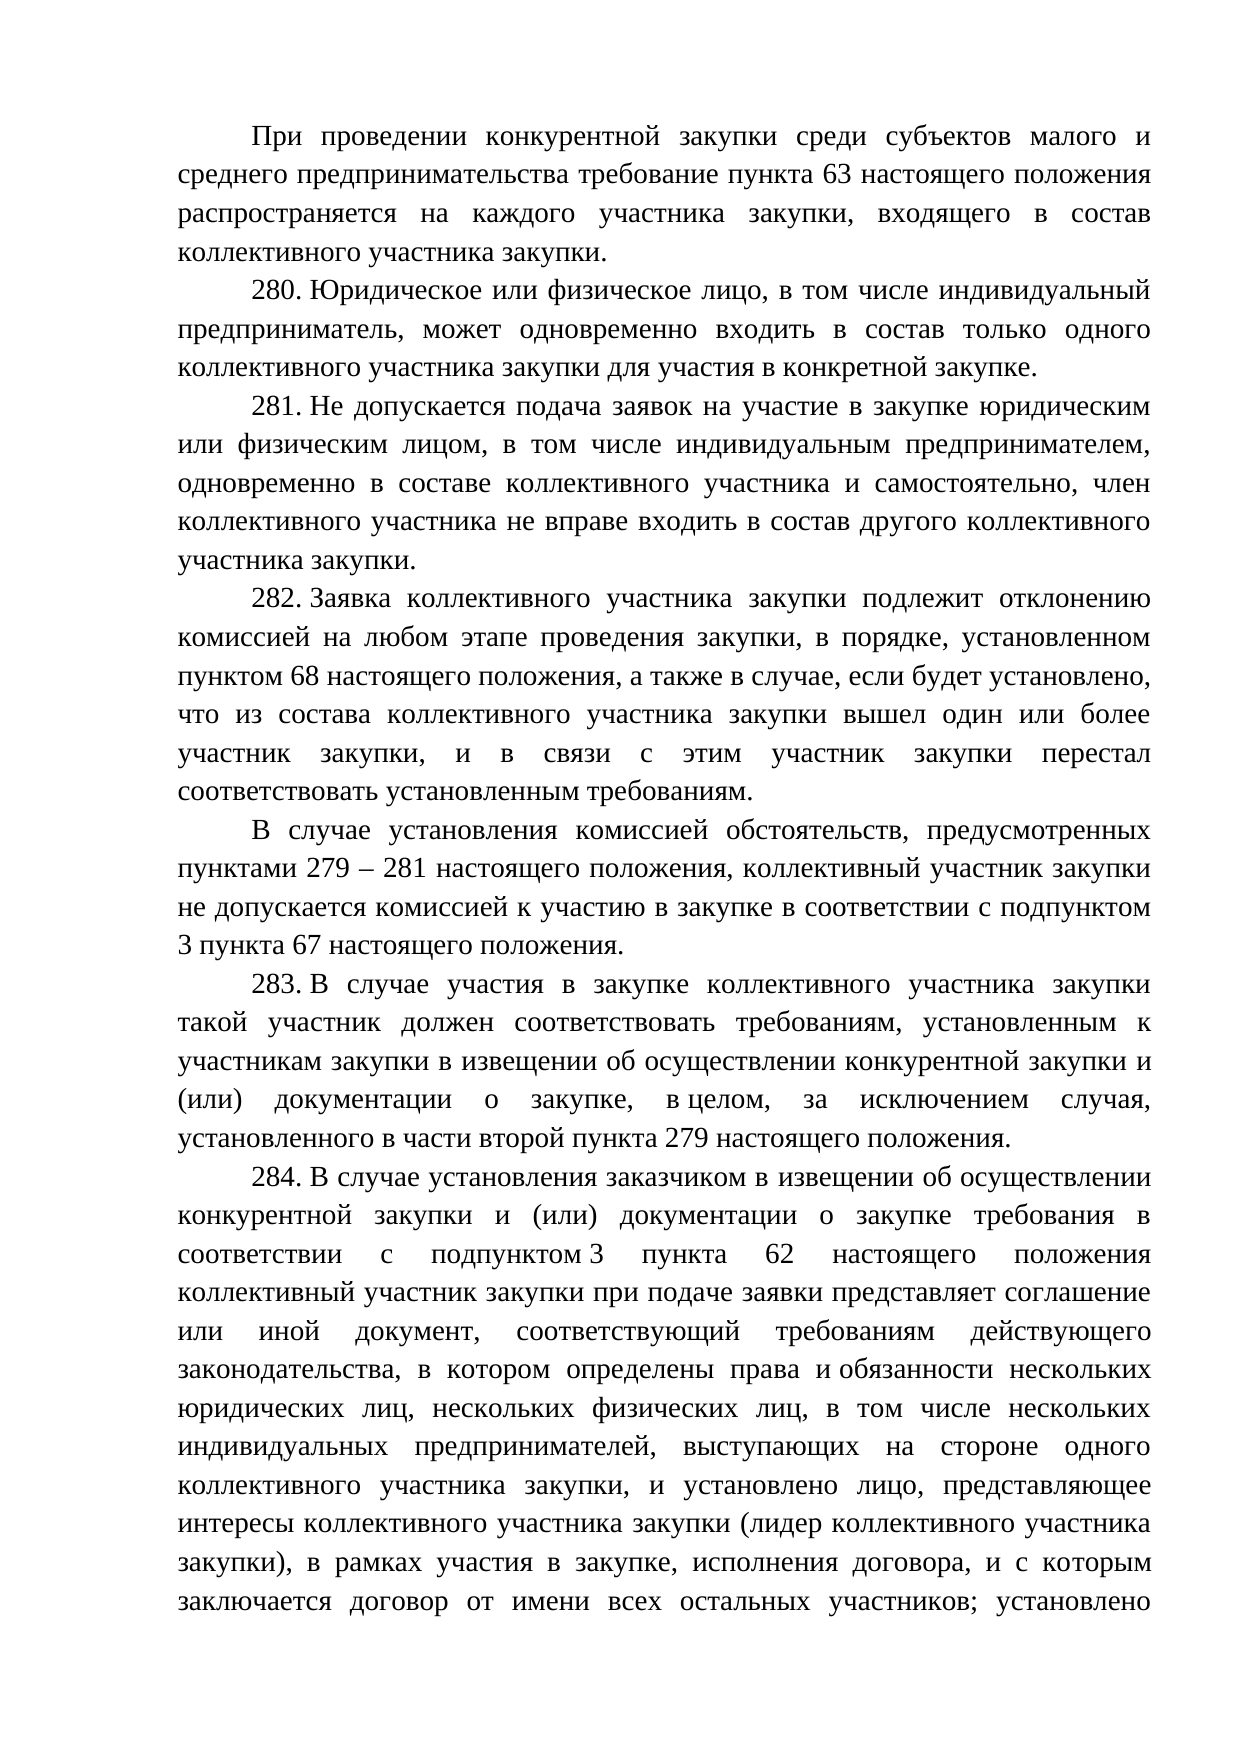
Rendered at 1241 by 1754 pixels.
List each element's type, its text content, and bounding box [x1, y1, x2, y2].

text 280. Юридическое или физическое лицо, в том числе индивидуальный предприниматель, может одновременно входить в состав только одного коллективного участника закупки для участия в конкретной закупке. [177, 272, 1152, 383]
text 281. Не допускается подача заявок на участие в закупке юридическим или физическим лицом, в том числе индивидуальным предпринимателем, одновременно в составе коллективного участника и самостоятельно, член коллективного участника не вправе входить в состав другого коллективного участника закупки. [177, 388, 1152, 576]
text В случае установления комиссией обстоятельств, предусмотренных пунктами 279 – 281 настоящего положения, коллективный участник закупки не допускается комиссией к участию в закупке в соответствии с подпунктом 3 пункта 67 настоящего положения. [177, 812, 1152, 961]
text 283. В случае участия в закупке коллективного участника закупки такой участник должен соответствовать требованиям, установленным к участникам закупки в извещении об осуществлении конкурентной закупки и (или) документации о закупке, в целом, за исключением случая, установленного в части второй пункта 279 настоящего положения. [177, 966, 1152, 1154]
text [177, 1159, 1152, 1616]
text При проведении конкурентной закупки среди субъектов малого и среднего предпринимательства требование пункта 63 настоящего положения распространяется на каждого участника закупки, входящего в состав коллективного участника закупки. [177, 118, 1152, 267]
text 282. Заявка коллективного участника закупки подлежит отклонению комиссией на любом этапе проведения закупки, в порядке, установленном пунктом 68 настоящего положения, а также в случае, если будет установлено, что из состава коллективного участника закупки вышел один или более участник закупки, и в связи с этим участник закупки перестал соответствовать установленным требованиям. [177, 581, 1152, 807]
